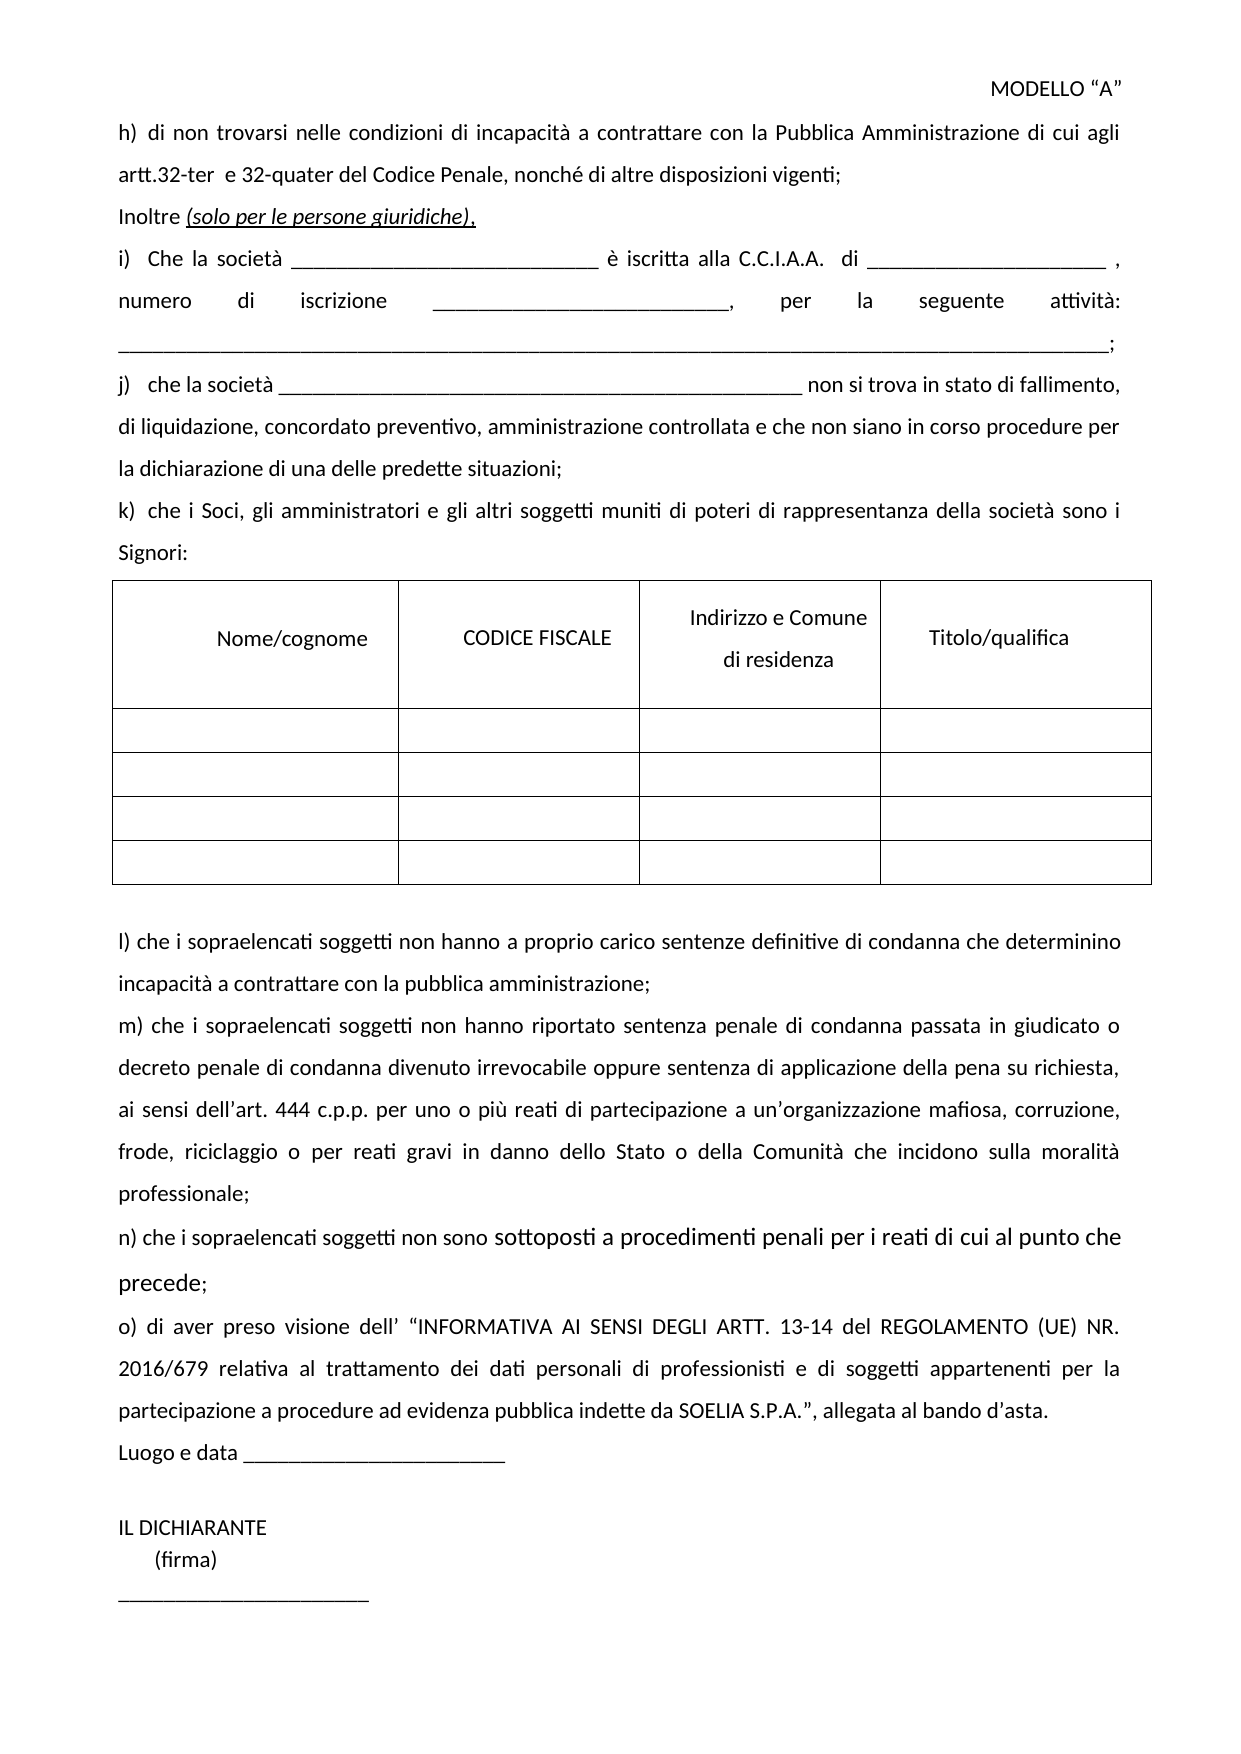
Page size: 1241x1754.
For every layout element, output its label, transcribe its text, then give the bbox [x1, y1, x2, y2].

table_cell [113, 797, 398, 840]
text ______________________ [118, 1577, 1122, 1605]
table_cell [113, 709, 398, 752]
text m) che i sopraelencati soggetti non hanno riportato sentenza penale di condanna passata in giudicato o decreto penale di condanna divenuto irrevocabile oppure sentenza di applicazione della pena su richiesta, ai sensi dell’art. 444 c.p.p. per uno o più reati di partecipazione a un’organizzazione mafiosa, corruzione, frode, riciclaggio o per reati gravi in danno dello Stato o della Comunità che incidono sulla moralità professionale; [118, 1011, 1122, 1207]
table_cell [881, 797, 1151, 840]
table_header Titolo/qualifica [881, 581, 1151, 708]
list Che la società ___________________________ è iscritta alla C.C.I.A.A. di _____________________ , numero di iscrizione __________________________, per la seguente attività: _______________________________________________________________________________________; [118, 244, 1122, 356]
table_cell [881, 841, 1151, 884]
text Inoltre (solo per le persone giuridiche), [118, 202, 1122, 230]
table_cell [399, 797, 639, 840]
table_cell [881, 709, 1151, 752]
table_cell [640, 841, 880, 884]
table_cell [399, 841, 639, 884]
table_header Nome/cognome [113, 581, 398, 708]
list che i Soci, gli amministratori e gli altri soggetti muniti di poteri di rappresentanza della società sono i Signori: [118, 496, 1122, 566]
table_cell [881, 753, 1151, 796]
table_cell [113, 841, 398, 884]
table_header CODICE FISCALE [399, 581, 639, 708]
list che la società ______________________________________________ non si trova in stato di fallimento, di liquidazione, concordato preventivo, amministrazione controllata e che non siano in corso procedure per la dichiarazione di una delle predette situazioni; [118, 370, 1122, 482]
text l) che i sopraelencati soggetti non hanno a proprio carico sentenze definitive di condanna che determinino incapacità a contrattare con la pubblica amministrazione; [118, 927, 1122, 997]
text IL DICHIARANTE [118, 1513, 1122, 1541]
table_header Indirizzo e Comune di residenza [640, 581, 880, 708]
text Luogo e data _______________________ [118, 1438, 1122, 1466]
text o) di aver preso visione dell’ “INFORMATIVA AI SENSI DEGLI ARTT. 13-14 del REGOLAMENTO (UE) NR. 2016/679 relativa al trattamento dei dati personali di professionisti e di soggetti appartenenti per la partecipazione a procedure ad evidenza pubblica indette da SOELIA S.P.A.”, allegata al bando d’asta. [118, 1312, 1122, 1424]
text h) di non trovarsi nelle condizioni di incapacità a contrattare con la Pubblica Amministrazione di cui agli artt.32-ter e 32-quater del Codice Penale, nonché di altre disposizioni vigenti; [118, 118, 1122, 188]
table_cell [113, 753, 398, 796]
table_cell [399, 709, 639, 752]
table_cell [640, 753, 880, 796]
table_cell [640, 797, 880, 840]
table_cell [399, 753, 639, 796]
text n) che i sopraelencati soggetti non sono sottoposti a procedimenti penali per i reati di cui al punto che precede; [118, 1221, 1122, 1297]
text (firma) [118, 1545, 1122, 1573]
table_cell [640, 709, 880, 752]
